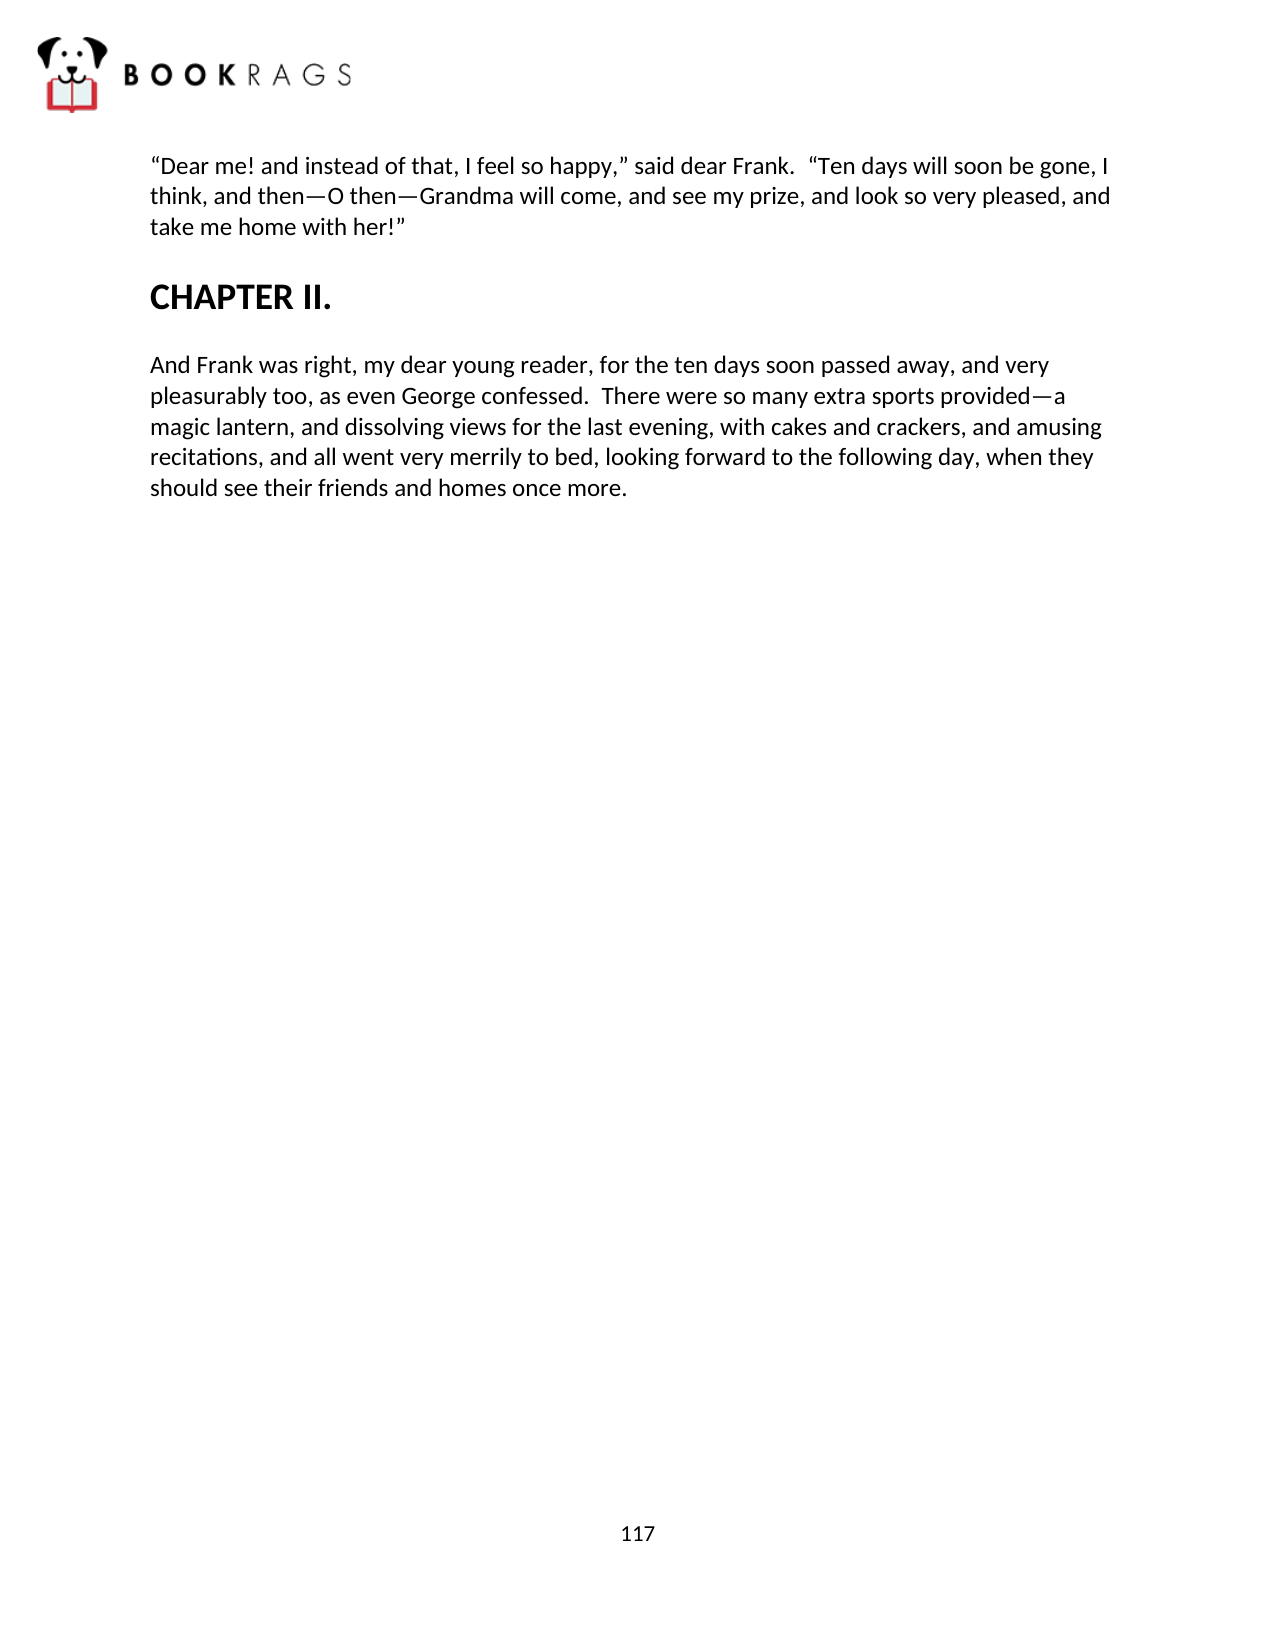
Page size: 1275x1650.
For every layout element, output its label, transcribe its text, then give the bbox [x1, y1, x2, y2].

text “Dear me! and instead of that, I feel so happy,” said dear Frank. “Ten days will soon be gone, I think, and then—­O then—­Grandma will come, and see my prize, and look so very pleased, and take me home with her!” [150, 150, 1125, 242]
picture [37, 37, 351, 113]
text And Frank was right, my dear young reader, for the ten days soon passed away, and very pleasurably too, as even George confessed. There were so many extra sports provided—­a magic lantern, and dissolving views for the last evening, with cakes and crackers, and amusing recitations, and all went very merrily to bed, looking forward to the following day, when they should see their friends and homes once more. [150, 350, 1125, 502]
text CHAPTER II. [150, 273, 1125, 318]
